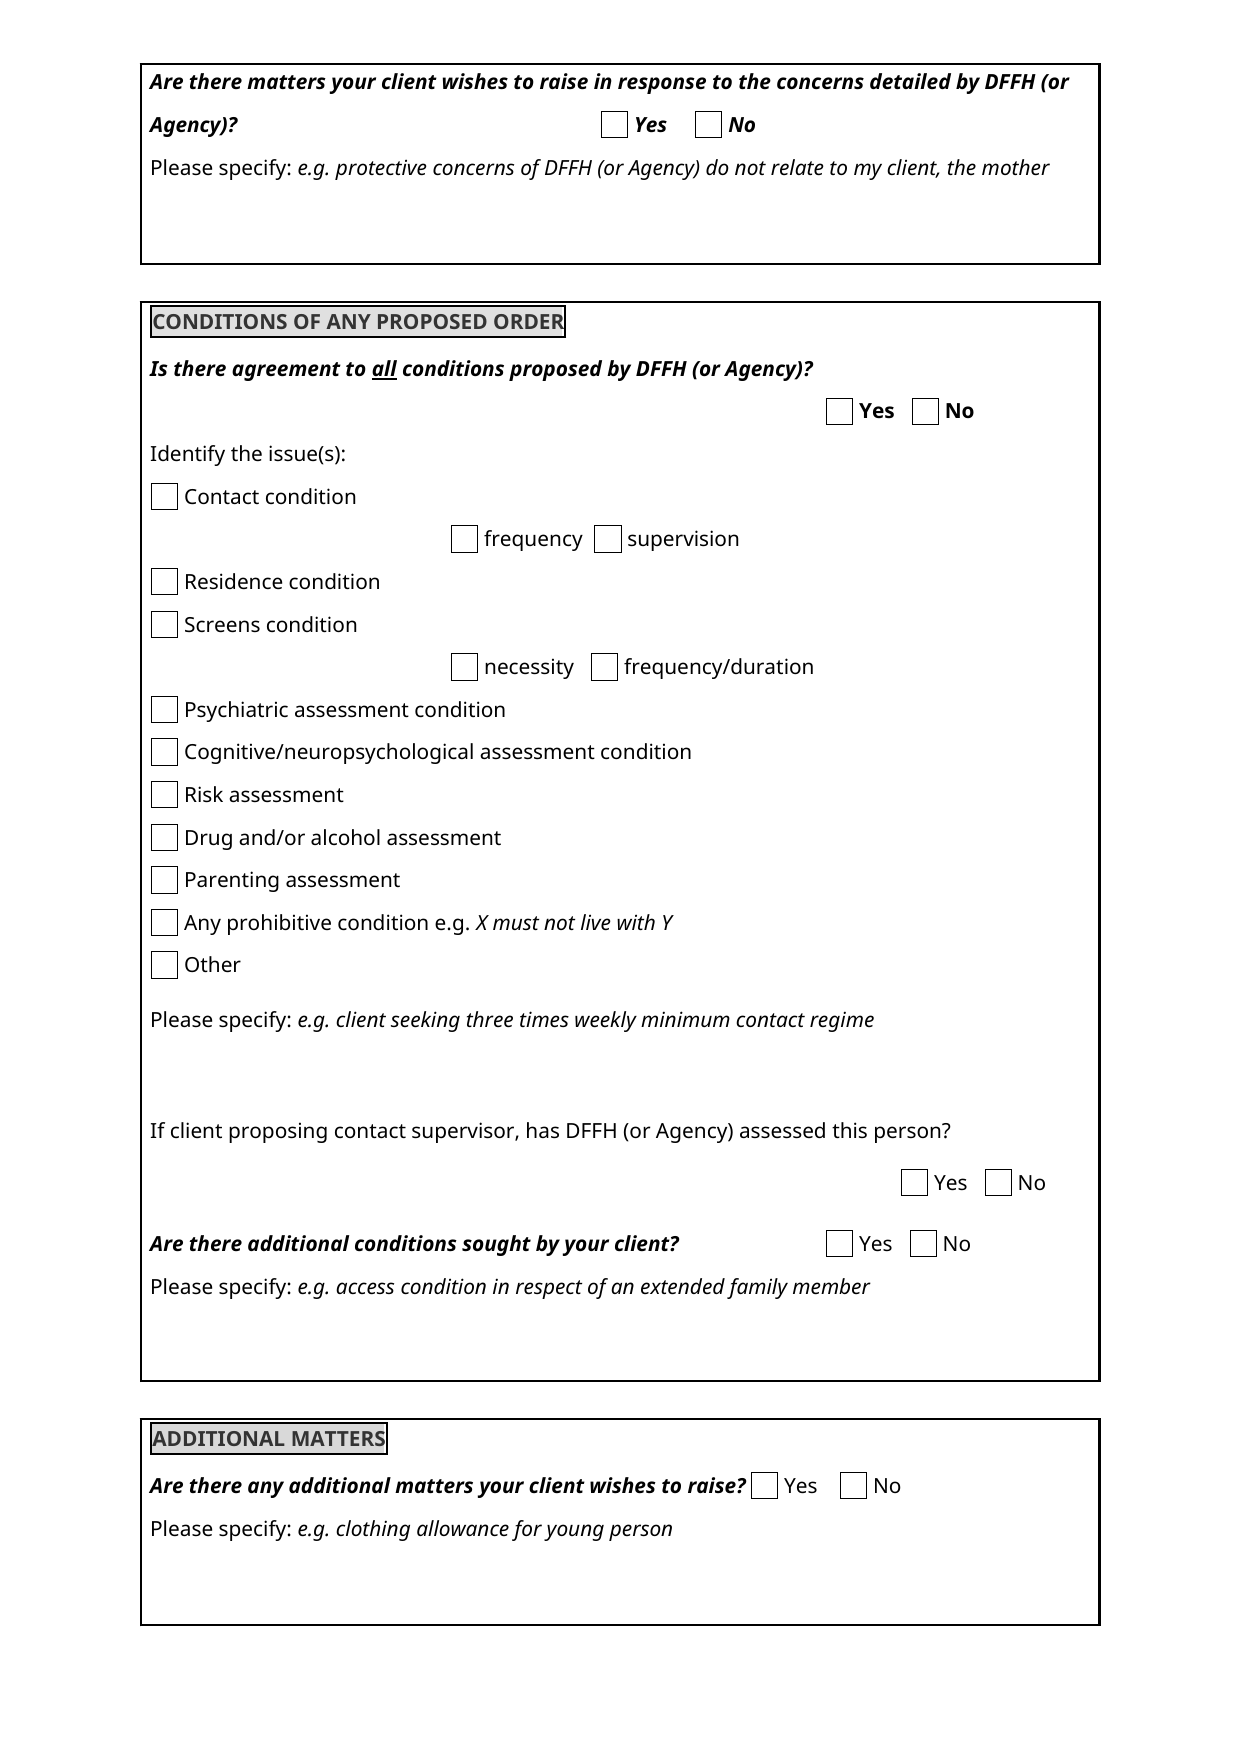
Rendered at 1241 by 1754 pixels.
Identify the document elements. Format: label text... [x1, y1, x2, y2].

text Psychiatric assessment condition [142, 691, 1098, 723]
text Yes No [142, 1164, 1098, 1196]
text If client proposing contact supervisor, has DFFH (or Agency) assessed this person? [142, 1112, 1098, 1144]
text Please specify: e.g. protective concerns of DFFH (or Agency) do not relate to my client, the mother [142, 148, 1098, 181]
text Is there agreement to all conditions proposed by DFFH (or Agency)? [142, 350, 1098, 382]
text Risk assessment [142, 776, 1098, 808]
text Are there matters your client wishes to raise in response to the concerns detailed by DFFH (or Agency)? Yes No [142, 65, 1098, 138]
text Cognitive/neuropsychological assessment condition [142, 733, 1098, 766]
text Please specify: e.g. client seeking three times weekly minimum contact regime [142, 1001, 1098, 1034]
text Any prohibitive condition e.g. X must not live with Y [142, 904, 1098, 936]
text Screens condition [142, 606, 1098, 638]
text CONDITIONS OF ANY PROPOSED ORDER [142, 303, 1098, 338]
text Identify the issue(s): [142, 435, 1098, 468]
text Yes No [142, 392, 1098, 425]
text frequency supervision [142, 520, 1098, 553]
text Please specify: e.g. clothing allowance for young person [142, 1509, 1098, 1542]
text Residence condition [142, 563, 1098, 596]
text Contact condition [142, 478, 1098, 510]
text Are there additional conditions sought by your client? Yes No [142, 1225, 1098, 1258]
text Are there any additional matters your client wishes to raise? Yes No [142, 1467, 1098, 1499]
text ADDITIONAL MATTERS [142, 1420, 1098, 1455]
text Parenting assessment [142, 861, 1098, 894]
text Please specify: e.g. access condition in respect of an extended family member [142, 1268, 1098, 1300]
text Drug and/or alcohol assessment [142, 818, 1098, 851]
text Other [142, 946, 1098, 979]
text necessity frequency/duration [142, 648, 1098, 681]
